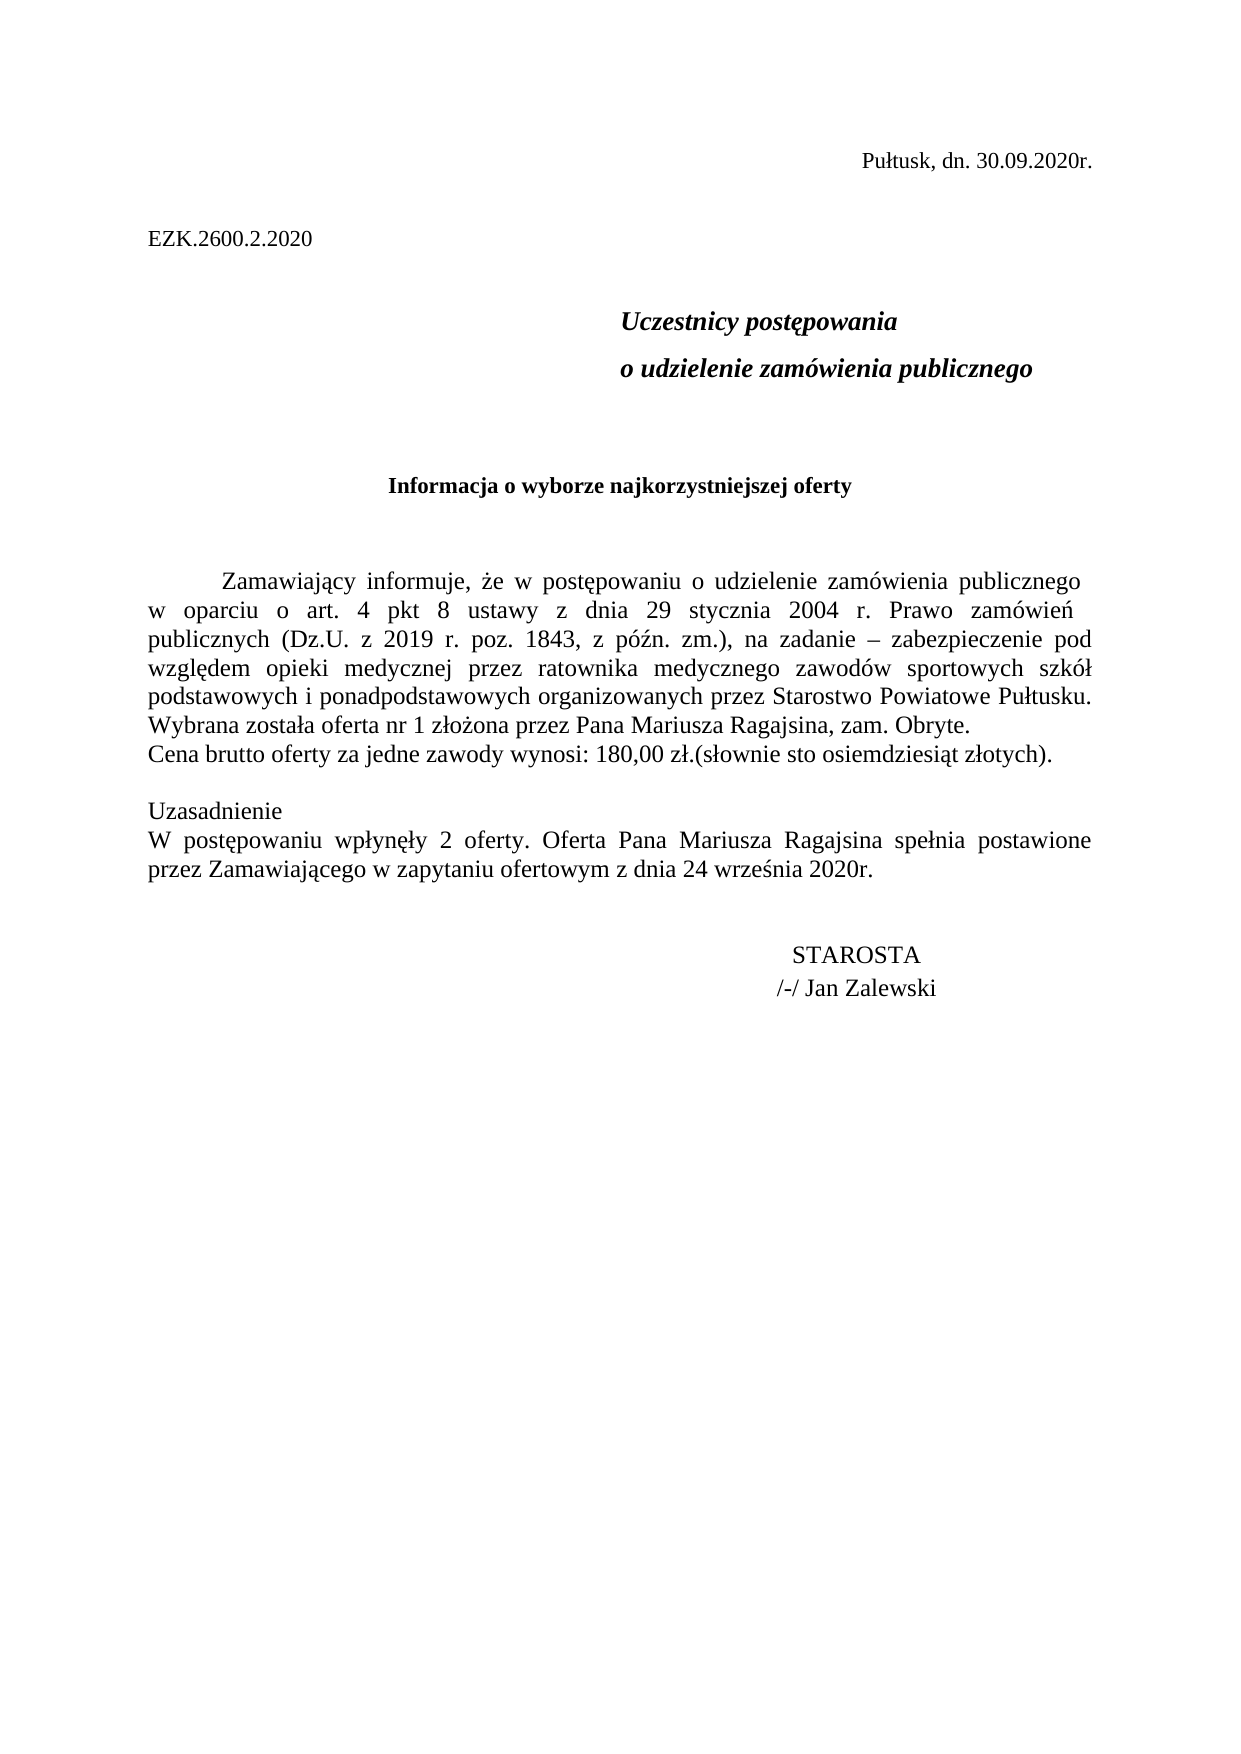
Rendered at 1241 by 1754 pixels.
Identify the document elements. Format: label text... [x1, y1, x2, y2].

text Zamawiający informuje, że w postępowaniu o udzielenie zamówienia publicznego w oparciu o art. 4 pkt 8 ustawy z dnia 29 stycznia 2004 r. Prawo zamówień publicznych (Dz.U. z 2019 r. poz. 1843, z późn. zm.), na zadanie – zabezpieczenie pod względem opieki medycznej przez ratownika medycznego zawodów sportowych szkół podstawowych i ponadpodstawowych organizowanych przez Starostwo Powiatowe Pułtusku. Wybrana została oferta nr 1 złożona przez Pana Mariusza Ragajsina, zam. Obryte. [148, 566, 1093, 739]
text Pułtusk, dn. 30.09.2020r. [148, 148, 1093, 174]
text Uczestnicy postępowania [620, 305, 1093, 337]
text EZK.2600.2.2020 [148, 225, 1093, 252]
text Uzasadnienie W postępowaniu wpłynęły 2 oferty. Oferta Pana Mariusza Ragajsina spełnia postawione przez Zamawiającego w zapytaniu ofertowym z dnia 24 września 2020r. [148, 796, 1093, 883]
text STAROSTA [620, 940, 1093, 969]
text /-/ Jan Zalewski [620, 973, 1093, 1002]
text Informacja o wyborze najkorzystniejszej oferty [148, 472, 1093, 498]
text o udzielenie zamówienia publicznego [620, 352, 1093, 383]
text Cena brutto oferty za jedne zawody wynosi: 180,00 zł.(słownie sto osiemdziesiąt złotych). [148, 739, 1093, 768]
